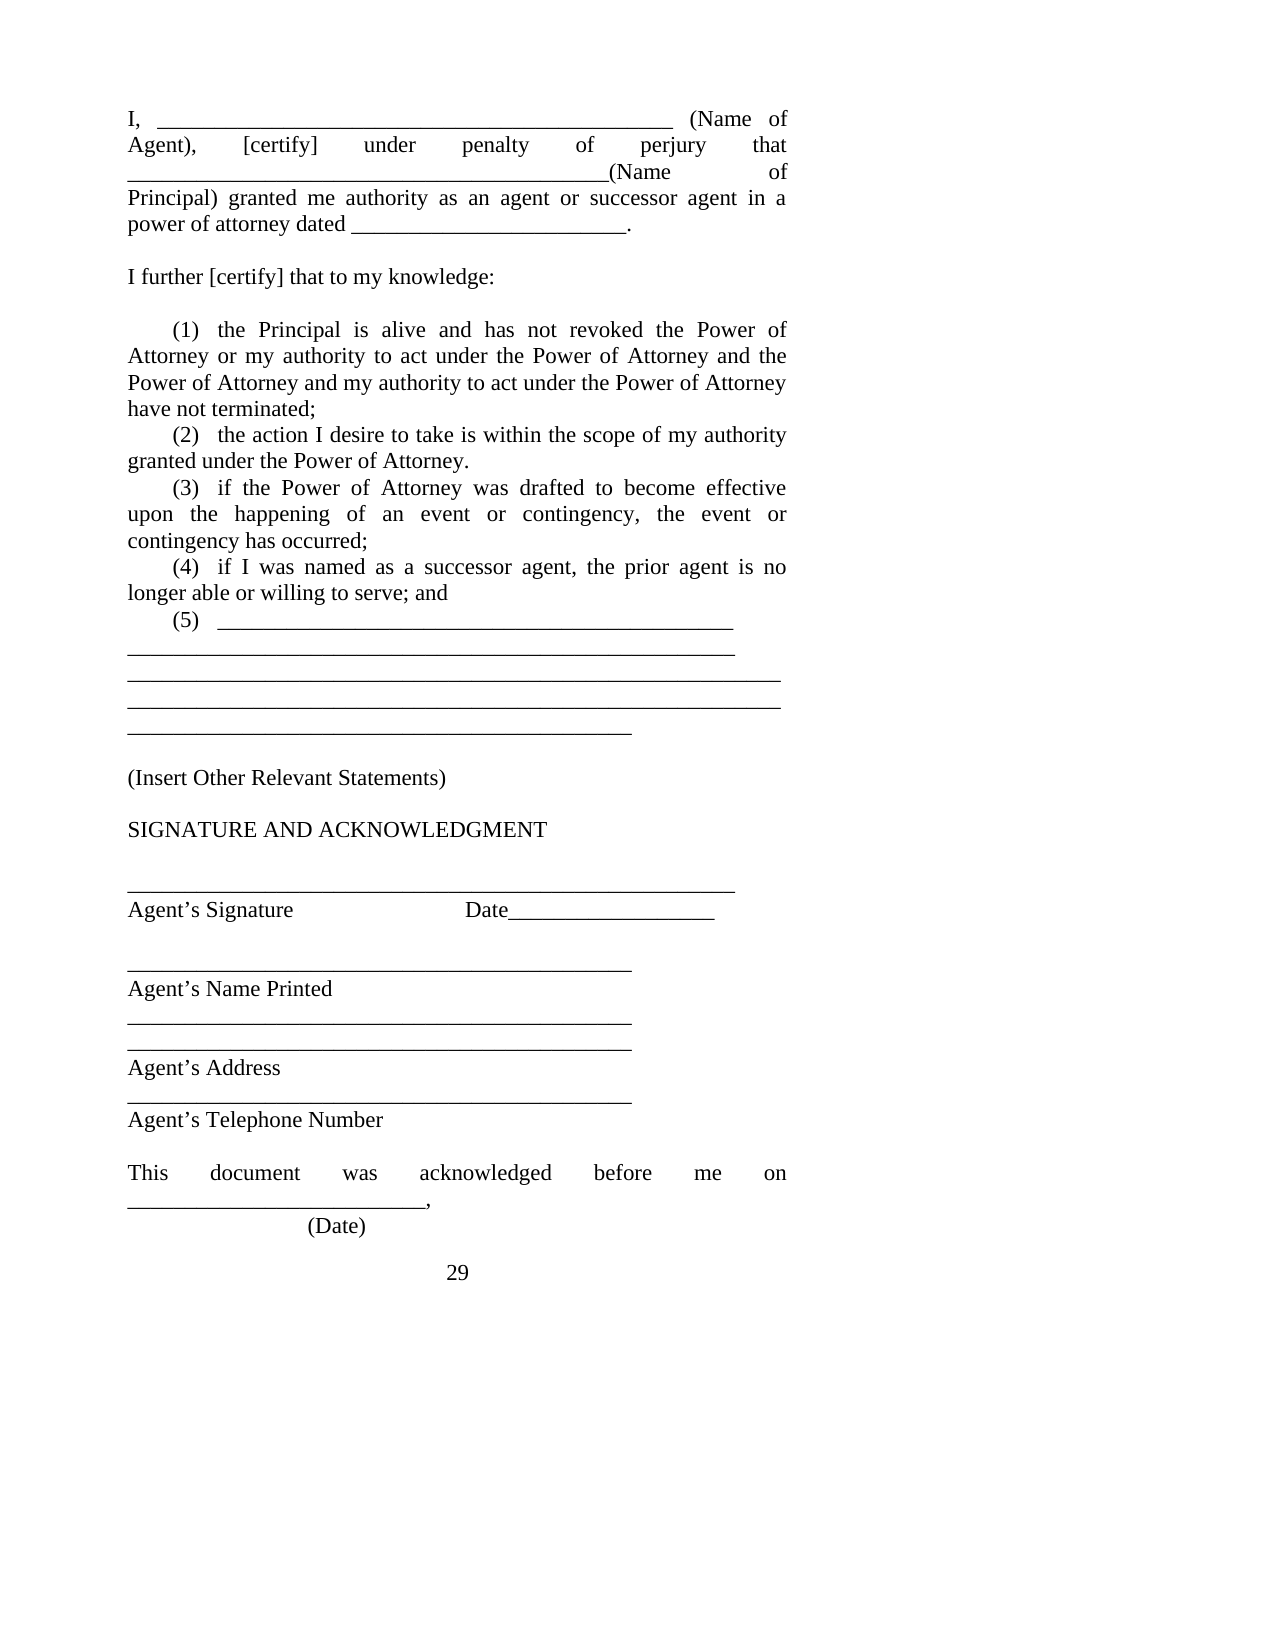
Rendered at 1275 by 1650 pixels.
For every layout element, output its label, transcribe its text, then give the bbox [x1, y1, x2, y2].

text ____________________________________________ [127, 1027, 787, 1054]
text (4) if I was named as a successor agent, the prior agent is no longer able or willing to serve; and [127, 553, 787, 606]
text (3) if the Power of Attorney was drafted to become effective upon the happening of an event or contingency, the event or contingency has occurred; [127, 474, 787, 553]
text _____________________________________________________ [127, 869, 787, 896]
text ____________________________________________ [127, 1001, 787, 1027]
text Agent’s Telephone Number [127, 1106, 787, 1133]
text ____________________________________________ [127, 1080, 787, 1106]
text Agent’s Address [127, 1054, 787, 1080]
text _____________________________________________________ [127, 632, 787, 658]
text This document was acknowledged before me on __________________________, [127, 1159, 787, 1212]
text ____________________________________________ [127, 948, 787, 975]
text Agent’s Name Printed [127, 975, 787, 1001]
text I, _____________________________________________ (Name of Agent), [certify] under penalty of perjury that __________________________________________(Name of Principal) granted me authority as an agent or successor agent in a power of attorney dated ________________________. [127, 105, 787, 237]
text (5) _____________________________________________ [127, 606, 787, 632]
text SIGNATURE AND ACKNOWLEDGMENT [127, 817, 787, 843]
text I further [certify] that to my knowledge: [127, 263, 787, 289]
text Agent’s Signature Date__________________ [127, 896, 787, 922]
text (1) the Principal is alive and has not revoked the Power of Attorney or my authority to act under the Power of Attorney and the Power of Attorney and my authority to act under the Power of Attorney have not terminated; [127, 316, 787, 421]
text (Date) [127, 1212, 787, 1238]
text (Insert Other Relevant Statements) [127, 764, 787, 790]
text ______________________________________________________________________________________________________________________________________________________________ [127, 658, 787, 737]
text (2) the action I desire to take is within the scope of my authority granted under the Power of Attorney. [127, 421, 787, 474]
